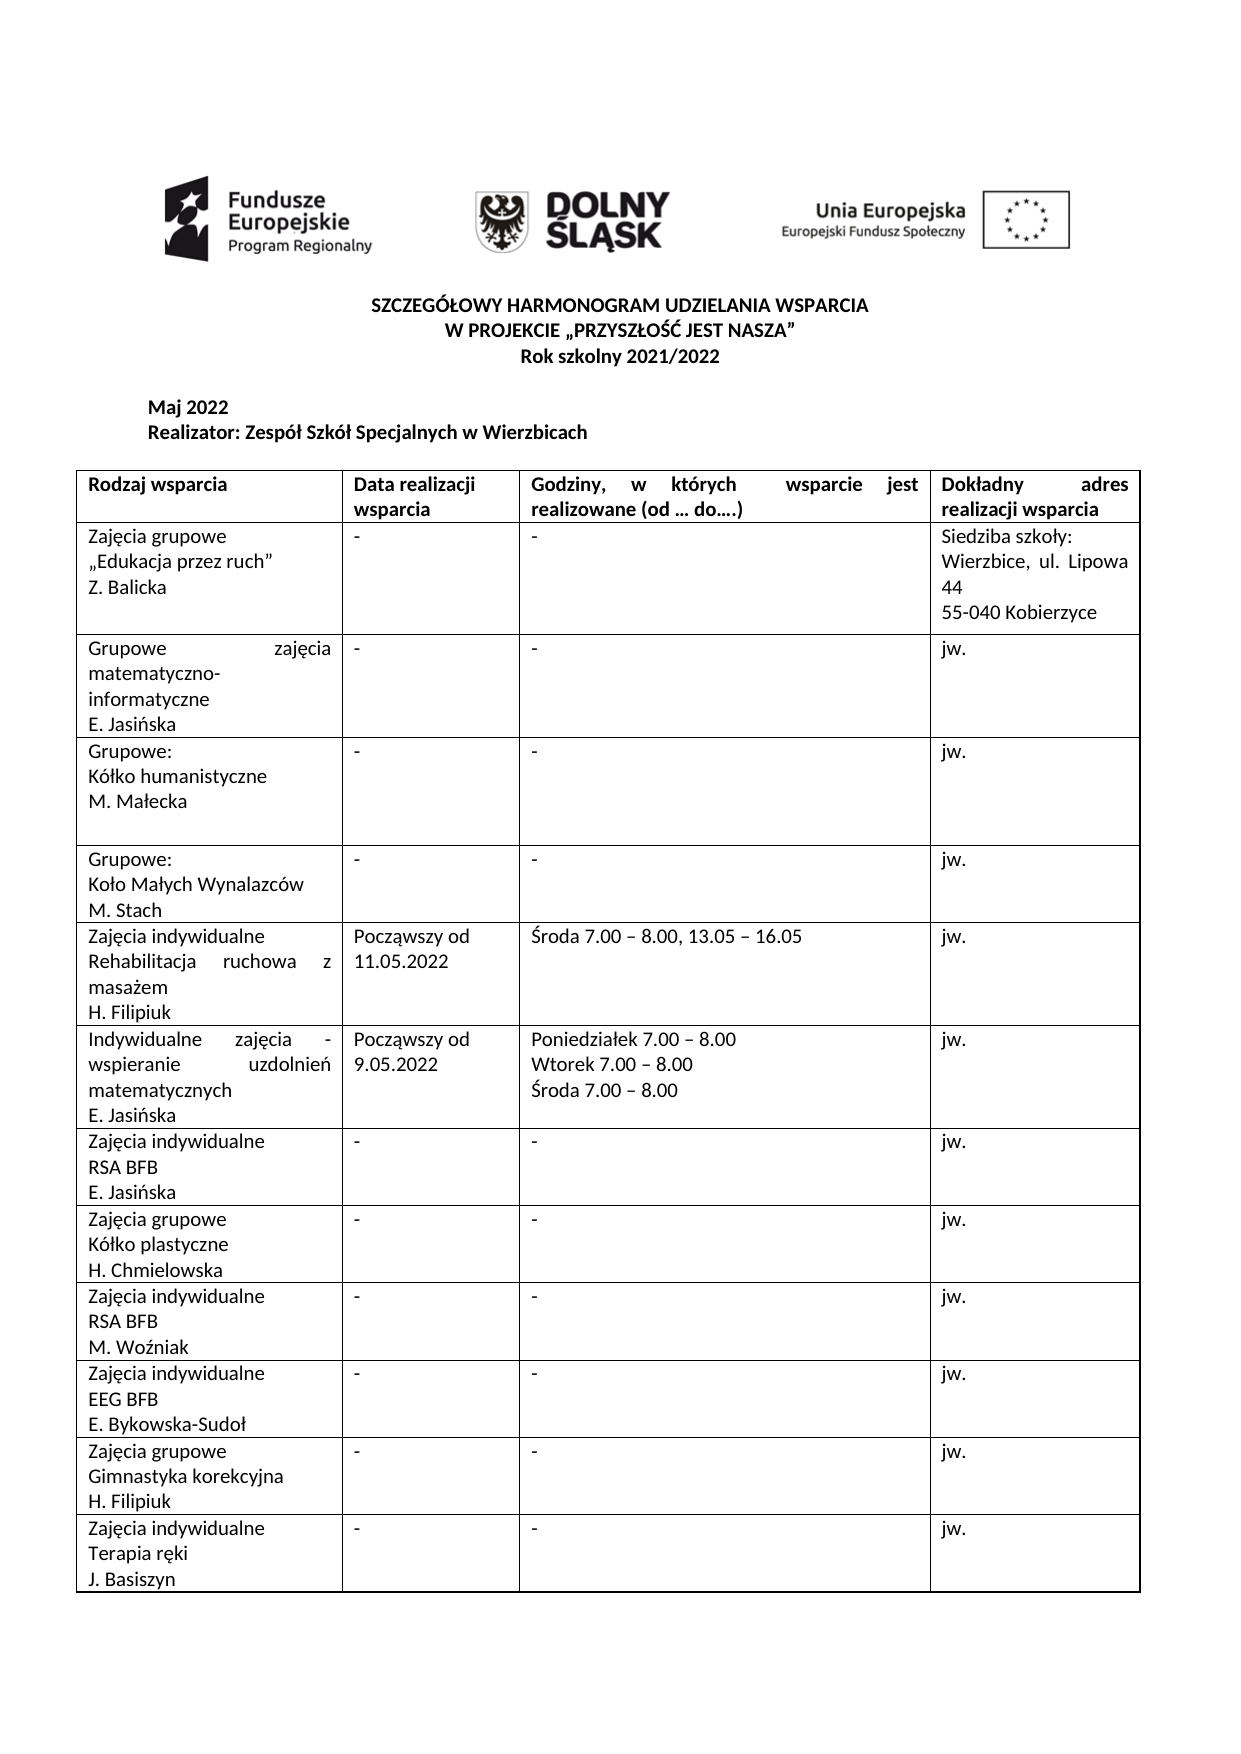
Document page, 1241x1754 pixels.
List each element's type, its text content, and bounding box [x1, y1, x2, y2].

table_cell Indywidualne zajęcia -wspieranie uzdolnień matematycznych E. Jasińska [77, 1026, 342, 1128]
table_cell - [343, 1515, 519, 1591]
table_cell Zajęcia indywidualne EEG BFB E. Bykowska-Sudoł [77, 1361, 342, 1437]
table_cell - [520, 1129, 930, 1205]
table_cell Środa 7.00 – 8.00, 13.05 – 16.05 [520, 923, 930, 1025]
table_cell jw. [931, 1206, 1139, 1282]
table_cell Zajęcia grupowe „Edukacja przez ruch” Z. Balicka [77, 523, 342, 634]
text Realizator: Zespół Szkół Specjalnych w Wierzbicach [148, 419, 1093, 445]
table_cell - [343, 1206, 519, 1282]
table_cell Poniedziałek 7.00 – 8.00 Wtorek 7.00 – 8.00 Środa 7.00 – 8.00 [520, 1026, 930, 1128]
table_header Dokładny adres realizacji wsparcia [931, 471, 1139, 522]
table_cell jw. [931, 1129, 1139, 1205]
table_cell jw. [931, 1026, 1139, 1128]
table_cell - [520, 846, 930, 922]
table_cell Zajęcia indywidualne Rehabilitacja ruchowa z masażem H. Filipiuk [77, 923, 342, 1025]
table_cell jw. [931, 1283, 1139, 1359]
table_cell jw. [931, 1438, 1139, 1514]
table_cell - [520, 738, 930, 845]
table_cell Zajęcia indywidualne Terapia ręki J. Basiszyn [77, 1515, 342, 1591]
table_cell Począwszy od 11.05.2022 [343, 923, 519, 1025]
table_cell Zajęcia grupowe Gimnastyka korekcyjna H. Filipiuk [77, 1438, 342, 1514]
table_cell Począwszy od 9.05.2022 [343, 1026, 519, 1128]
table_cell Siedziba szkoły: Wierzbice, ul. Lipowa 44 55-040 Kobierzyce [931, 523, 1139, 634]
text Maj 2022 [148, 394, 1093, 419]
table_cell Zajęcia indywidualne RSA BFB M. Woźniak [77, 1283, 342, 1359]
table_cell jw. [931, 635, 1139, 737]
table_cell - [343, 1129, 519, 1205]
table_cell jw. [931, 923, 1139, 1025]
table_cell - [520, 1515, 930, 1591]
table_cell jw. [931, 846, 1139, 922]
table_cell - [520, 1206, 930, 1282]
table_cell Grupowe: Koło Małych Wynalazców M. Stach [77, 846, 342, 922]
table_cell - [343, 738, 519, 845]
table_cell - [520, 523, 930, 634]
table_cell jw. [931, 1361, 1139, 1437]
text Rok szkolny 2021/2022 [148, 343, 1093, 368]
table_cell - [520, 1361, 930, 1437]
table_cell - [520, 1283, 930, 1359]
table_cell - [343, 1438, 519, 1514]
text W PROJEKCIE „PRZYSZŁOŚĆ JEST NASZA” [148, 318, 1093, 343]
table_cell Grupowe: Kółko humanistyczne M. Małecka [77, 738, 342, 845]
table_cell jw. [931, 1515, 1139, 1591]
picture [147, 173, 1092, 267]
text SZCZEGÓŁOWY HARMONOGRAM UDZIELANIA WSPARCIA [148, 292, 1093, 318]
table_header Godziny, w których wsparcie jest realizowane (od … do….) [520, 471, 930, 522]
table_cell - [520, 635, 930, 737]
table_cell - [343, 846, 519, 922]
table_cell Zajęcia indywidualne RSA BFB E. Jasińska [77, 1129, 342, 1205]
table_cell - [343, 635, 519, 737]
table_cell Grupowe zajęcia matematyczno-informatyczne E. Jasińska [77, 635, 342, 737]
table_cell - [343, 1361, 519, 1437]
table_header Data realizacji wsparcia [343, 471, 519, 522]
table_cell - [343, 1283, 519, 1359]
table_header Rodzaj wsparcia [77, 471, 342, 522]
table_cell jw. [931, 738, 1139, 845]
table_cell Zajęcia grupowe Kółko plastyczne H. Chmielowska [77, 1206, 342, 1282]
table_cell - [343, 523, 519, 634]
table_cell - [520, 1438, 930, 1514]
